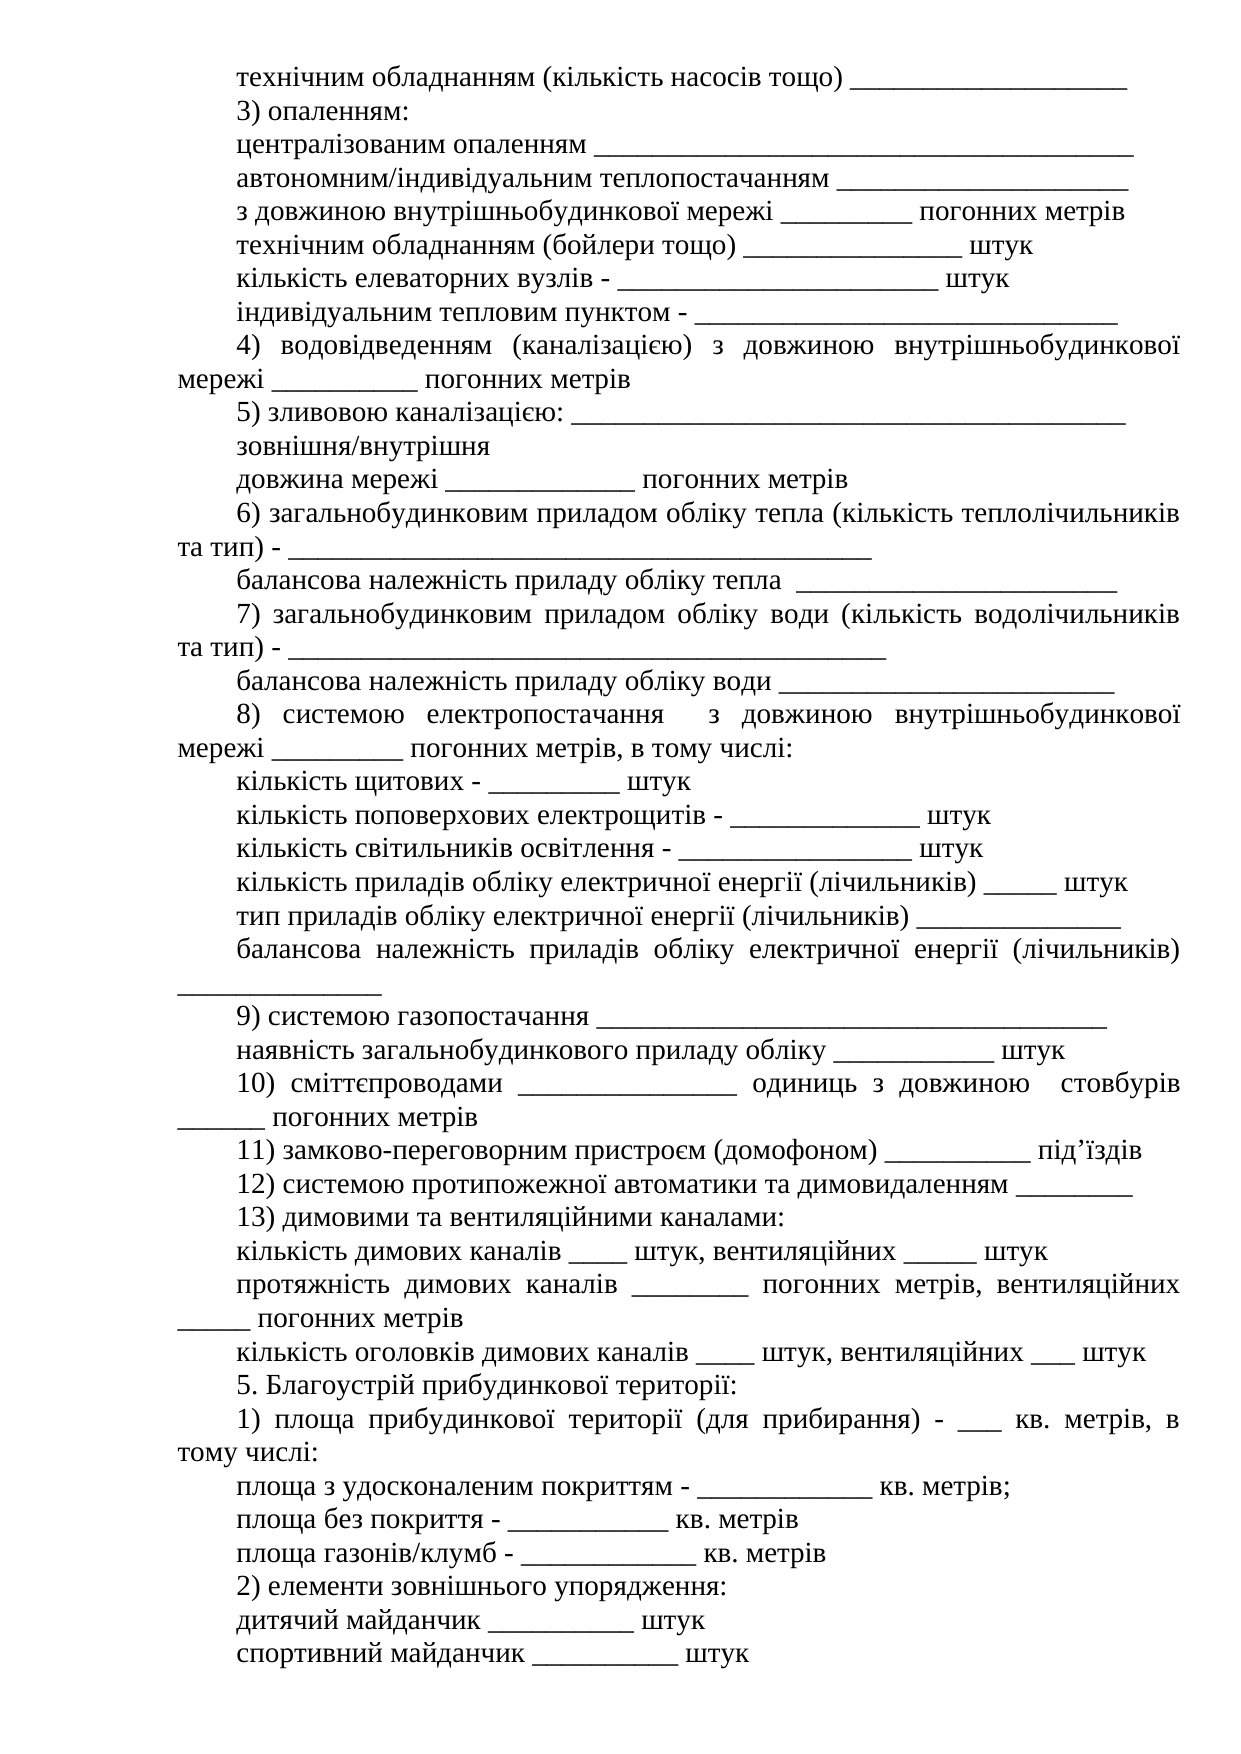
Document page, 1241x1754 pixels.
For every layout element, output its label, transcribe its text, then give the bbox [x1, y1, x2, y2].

text 2) елементи зовнішнього упорядження: [177, 1568, 1181, 1602]
text кількість оголовків димових каналів ____ штук, вентиляційних ___ штук [177, 1334, 1191, 1367]
text автономним/індивідуальним теплопостачанням ____________________ [177, 160, 1181, 193]
text 5) зливовою каналізацією: ______________________________________ [177, 394, 1181, 428]
text тип приладів обліку електричної енергії (лічильників) ______________ [177, 898, 1181, 931]
text кількість елеваторних вузлів - ______________________ штук [177, 260, 1181, 294]
text 9) системою газопостачання ___________________________________ [177, 998, 1181, 1032]
text спортивний майданчик __________ штук [177, 1636, 1181, 1669]
text технічним обладнанням (кількість насосів тощо) ___________________ [177, 59, 1181, 93]
text кількість приладів обліку електричної енергії (лічильників) _____ штук [177, 864, 1181, 898]
text кількість поповерхових електрощитів - _____________ штук [177, 797, 1181, 831]
text протяжність димових каналів ________ погонних метрів, вентиляційних _____ погонних метрів [177, 1267, 1181, 1334]
text 11) замково-переговорним пристроєм (домофоном) __________ під’їздів [177, 1132, 1181, 1166]
text кількість щитових - _________ штук [177, 763, 1181, 797]
text дитячий майданчик __________ штук [177, 1602, 1181, 1636]
text балансова належність приладів обліку електричної енергії (лічильників) ______________ [177, 931, 1181, 998]
text площа газонів/клумб - ____________ кв. метрів [177, 1535, 1181, 1568]
text балансова належність приладу обліку тепла ______________________ [177, 562, 1181, 596]
text наявність загальнобудинкового приладу обліку ___________ штук [177, 1032, 1181, 1065]
text довжина мережі _____________ погонних метрів [177, 462, 1181, 495]
text 5. Благоустрій прибудинкової території: [177, 1367, 1181, 1401]
text 1) площа прибудинкової території (для прибирання) - ___ кв. метрів, в тому числі: [177, 1401, 1181, 1468]
text 3) опаленням: [177, 93, 1181, 126]
text зовнішня/внутрішня [177, 428, 1181, 462]
text 8) системою електропостачання з довжиною внутрішньобудинкової мережі _________ погонних метрів, в тому числі: [177, 696, 1181, 763]
text 10) сміттєпроводами _______________ одиниць з довжиною стовбурів ______ погонних метрів [177, 1065, 1181, 1132]
text площа без покриття - ___________ кв. метрів [177, 1501, 1181, 1535]
text 7) загальнобудинковим приладом обліку води (кількість водолічильників та тип) - _________________________________________ [177, 596, 1181, 663]
text кількість димових каналів ____ штук, вентиляційних _____ штук [177, 1233, 1181, 1267]
text індивідуальним тепловим пунктом - _____________________________ [177, 294, 1181, 327]
text з довжиною внутрішньобудинкової мережі _________ погонних метрів [177, 193, 1181, 227]
text балансова належність приладу обліку води _______________________ [177, 663, 1181, 696]
text централізованим опаленням _____________________________________ [177, 126, 1181, 160]
text 6) загальнобудинковим приладом обліку тепла (кількість теплолічильників та тип) - ________________________________________ [177, 495, 1181, 562]
text 13) димовими та вентиляційними каналами: [177, 1199, 1181, 1233]
text 4) водовідведенням (каналізацією) з довжиною внутрішньобудинкової мережі __________ погонних метрів [177, 327, 1181, 394]
text технічним обладнанням (бойлери тощо) _______________ штук [177, 227, 1181, 260]
text 12) системою протипожежної автоматики та димовидаленням ________ [177, 1166, 1181, 1199]
text кількість світильників освітлення - ________________ штук [177, 831, 1181, 864]
text площа з удосконаленим покриттям - ____________ кв. метрів; [177, 1468, 1181, 1501]
